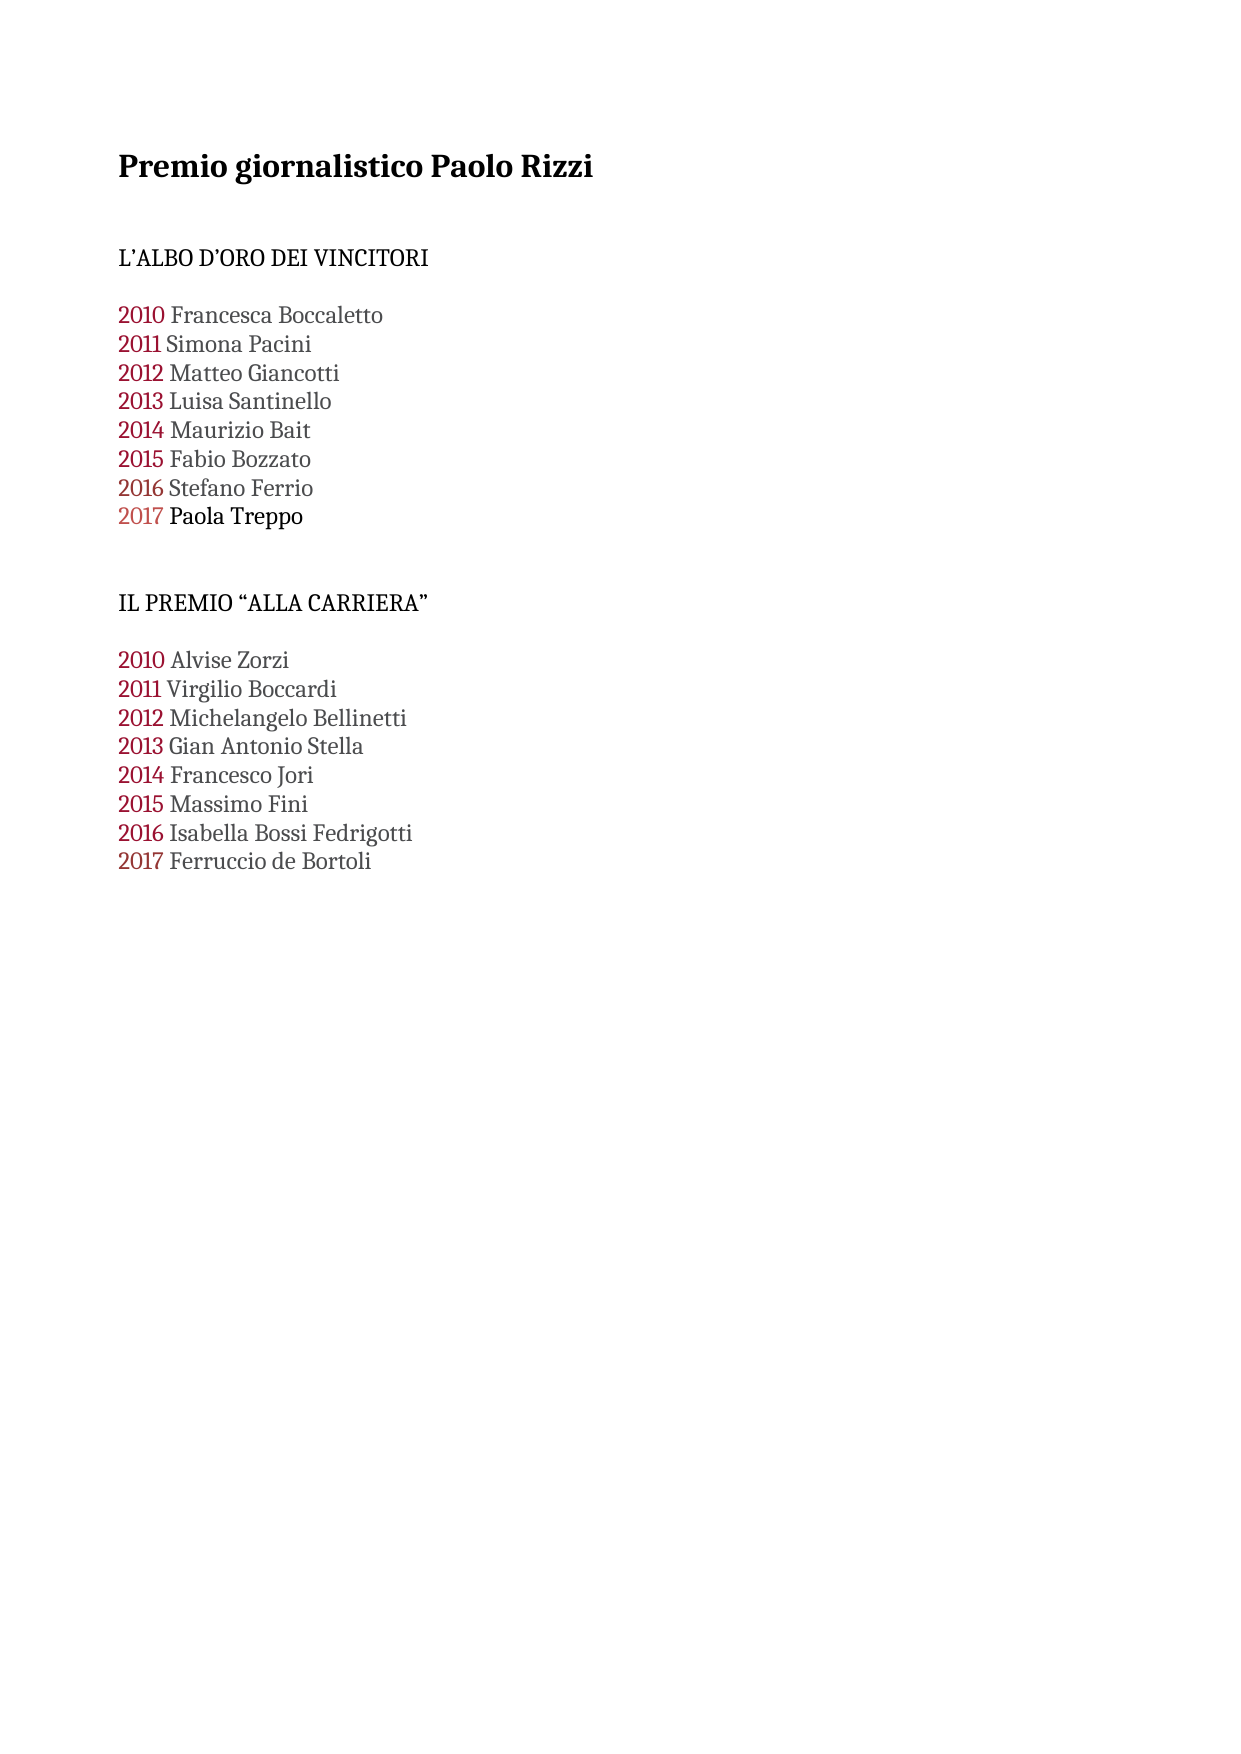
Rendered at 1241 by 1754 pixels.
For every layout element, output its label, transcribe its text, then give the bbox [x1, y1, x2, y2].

text L’ALBO D’ORO DEI VINCITORI [118, 243, 1122, 272]
text 2015 Fabio Bozzato [118, 445, 1122, 473]
text 2012 Matteo Giancotti [118, 358, 1122, 387]
text 2016 Isabella Bossi Fedrigotti [118, 818, 1122, 847]
text 2017 Paola Treppo [118, 502, 1122, 531]
text IL PREMIO “ALLA CARRIERA” [118, 588, 1122, 617]
text 2013 Gian Antonio Stella [118, 732, 1122, 761]
text 2017 Ferruccio de Bortoli [118, 847, 1122, 876]
text 2016 Stefano Ferrio [118, 473, 1122, 502]
text 2014 Francesco Jori [118, 761, 1122, 790]
text 2010 Francesca Boccaletto [118, 301, 1122, 330]
text 2011 Virgilio Boccardi [118, 675, 1122, 703]
text Premio giornalistico Paolo Rizzi [118, 148, 1122, 186]
text 2015 Massimo Fini [118, 790, 1122, 818]
text 2011 Simona Pacini [118, 330, 1122, 358]
text 2013 Luisa Santinello [118, 387, 1122, 416]
text 2010 Alvise Zorzi [118, 646, 1122, 675]
text 2014 Maurizio Bait [118, 416, 1122, 445]
text 2012 Michelangelo Bellinetti [118, 703, 1122, 732]
